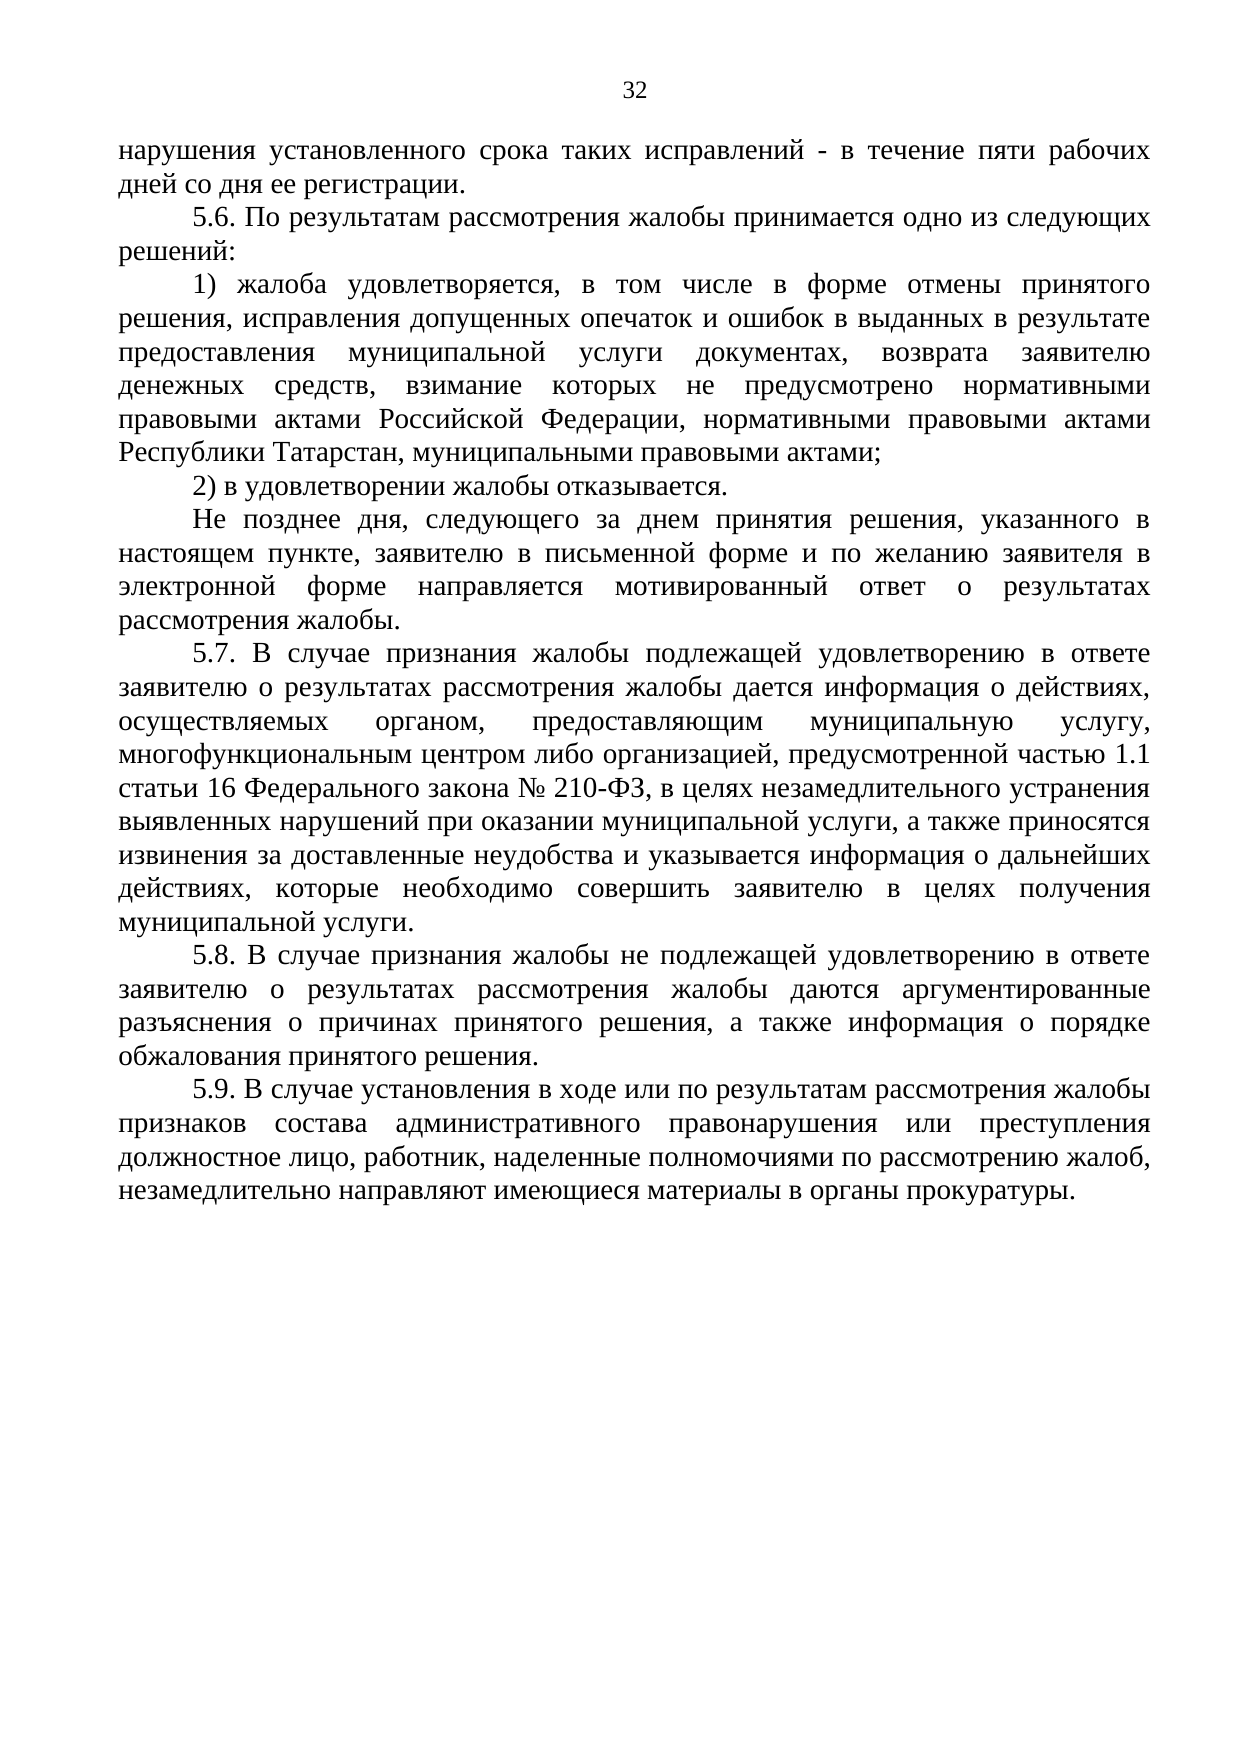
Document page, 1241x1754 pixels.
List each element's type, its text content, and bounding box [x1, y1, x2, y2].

text 1) жалоба удовлетворяется, в том числе в форме отмены принятого решения, исправления допущенных опечаток и ошибок в выданных в результате предоставления муниципальной услуги документах, возврата заявителю денежных средств, взимание которых не предусмотрено нормативными правовыми актами Российской Федерации, нормативными правовыми актами Республики Татарстан, муниципальными правовыми актами; [118, 267, 1152, 468]
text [118, 132, 1152, 199]
text Не позднее дня, следующего за днем принятия решения, указанного в настоящем пункте, заявителю в письменной форме и по желанию заявителя в электронной форме направляется мотивированный ответ о результатах рассмотрения жалобы. [118, 501, 1152, 636]
text 2) в удовлетворении жалобы отказывается. [118, 468, 1152, 501]
text 5.6. По результатам рассмотрения жалобы принимается одно из следующих решений: [118, 199, 1152, 267]
text 5.8. В случае признания жалобы не подлежащей удовлетворению в ответе заявителю о результатах рассмотрения жалобы даются аргументированные разъяснения о причинах принятого решения, а также информация о порядке обжалования принятого решения. [118, 937, 1152, 1072]
text 5.9. В случае установления в ходе или по результатам рассмотрения жалобы признаков состава административного правонарушения или преступления должностное лицо, работник, наделенные полномочиями по рассмотрению жалоб, незамедлительно направляют имеющиеся материалы в органы прокуратуры. [118, 1072, 1152, 1206]
text 5.7. В случае признания жалобы подлежащей удовлетворению в ответе заявителю о результатах рассмотрения жалобы дается информация о действиях, осуществляемых органом, предоставляющим муниципальную услугу, многофункциональным центром либо организацией, предусмотренной частью 1.1 статьи 16 Федерального закона № 210-ФЗ, в целях незамедлительного устранения выявленных нарушений при оказании муниципальной услуги, а также приносятся извинения за доставленные неудобства и указывается информация о дальнейших действиях, которые необходимо совершить заявителю в целях получения муниципальной услуги. [118, 636, 1152, 937]
